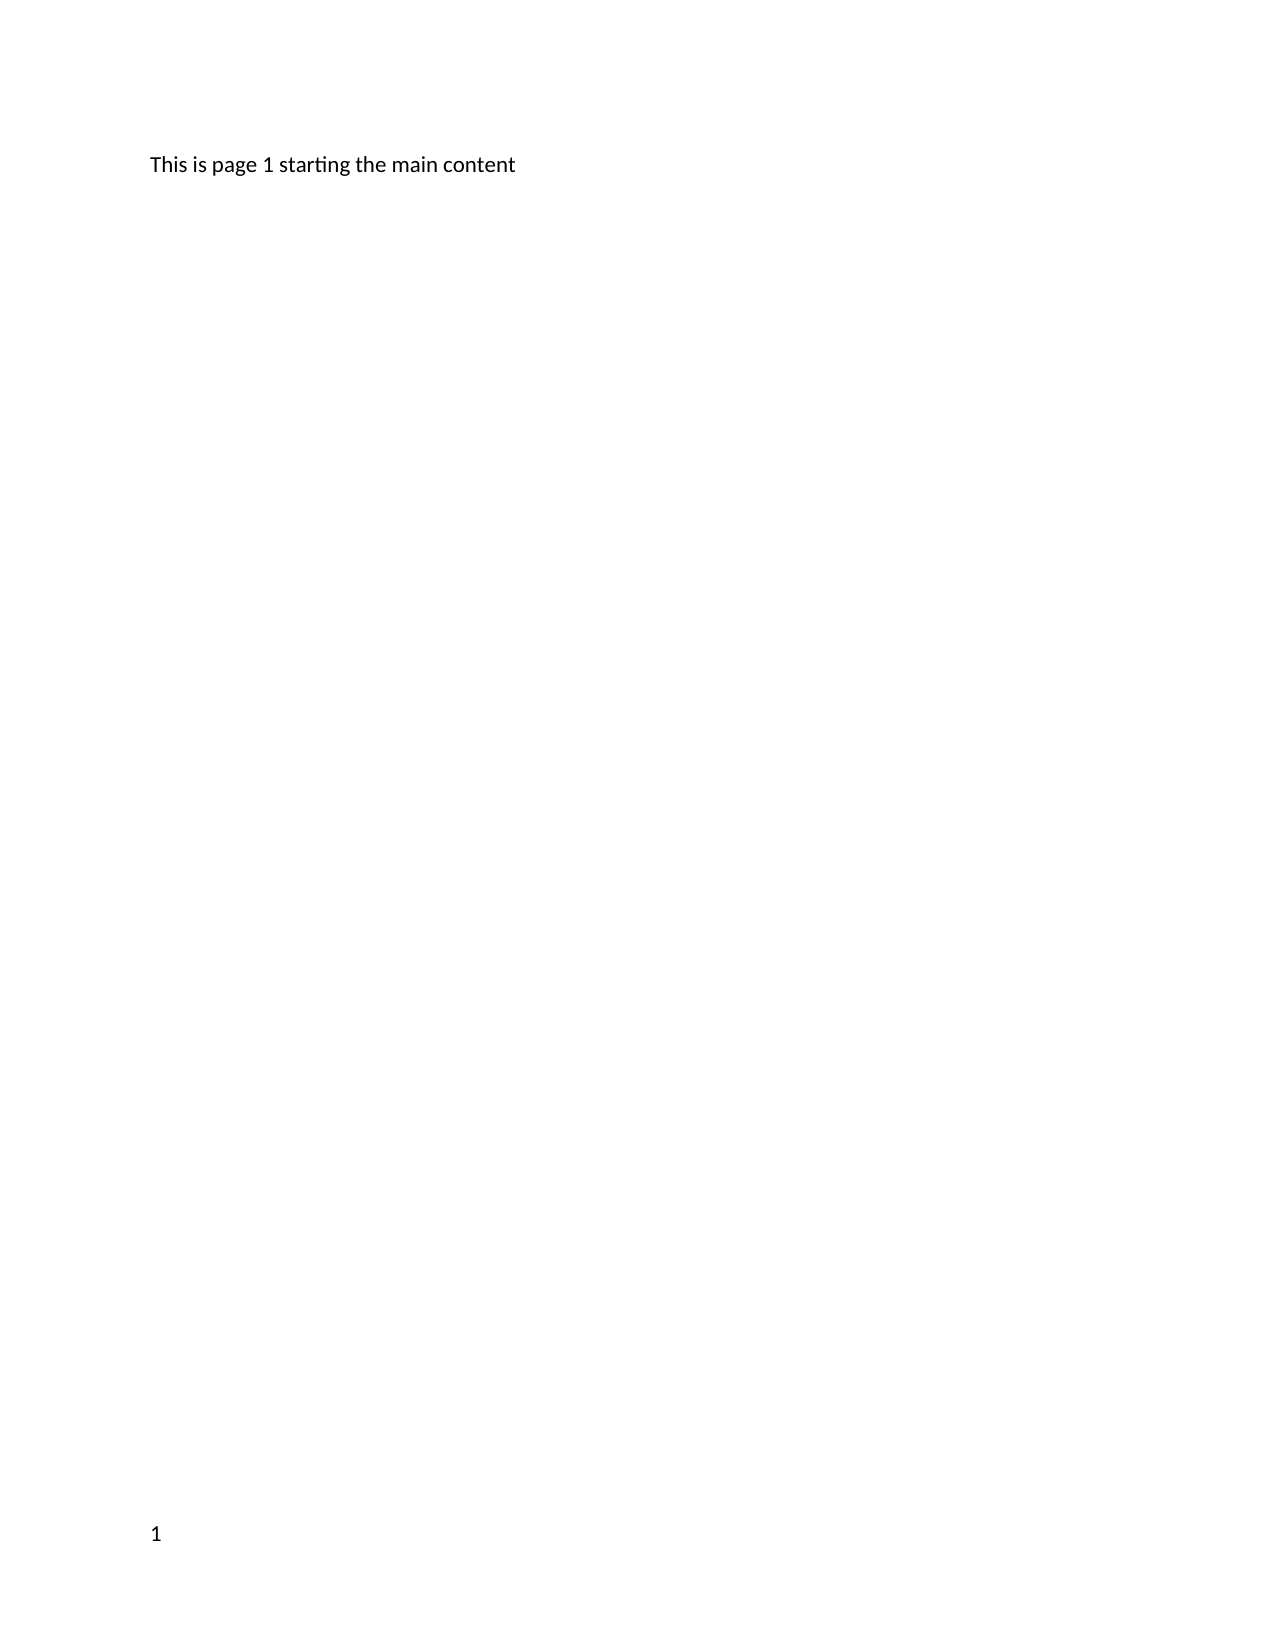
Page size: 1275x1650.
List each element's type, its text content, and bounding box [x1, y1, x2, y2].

text This is page 1 starting the main content [150, 150, 1125, 178]
